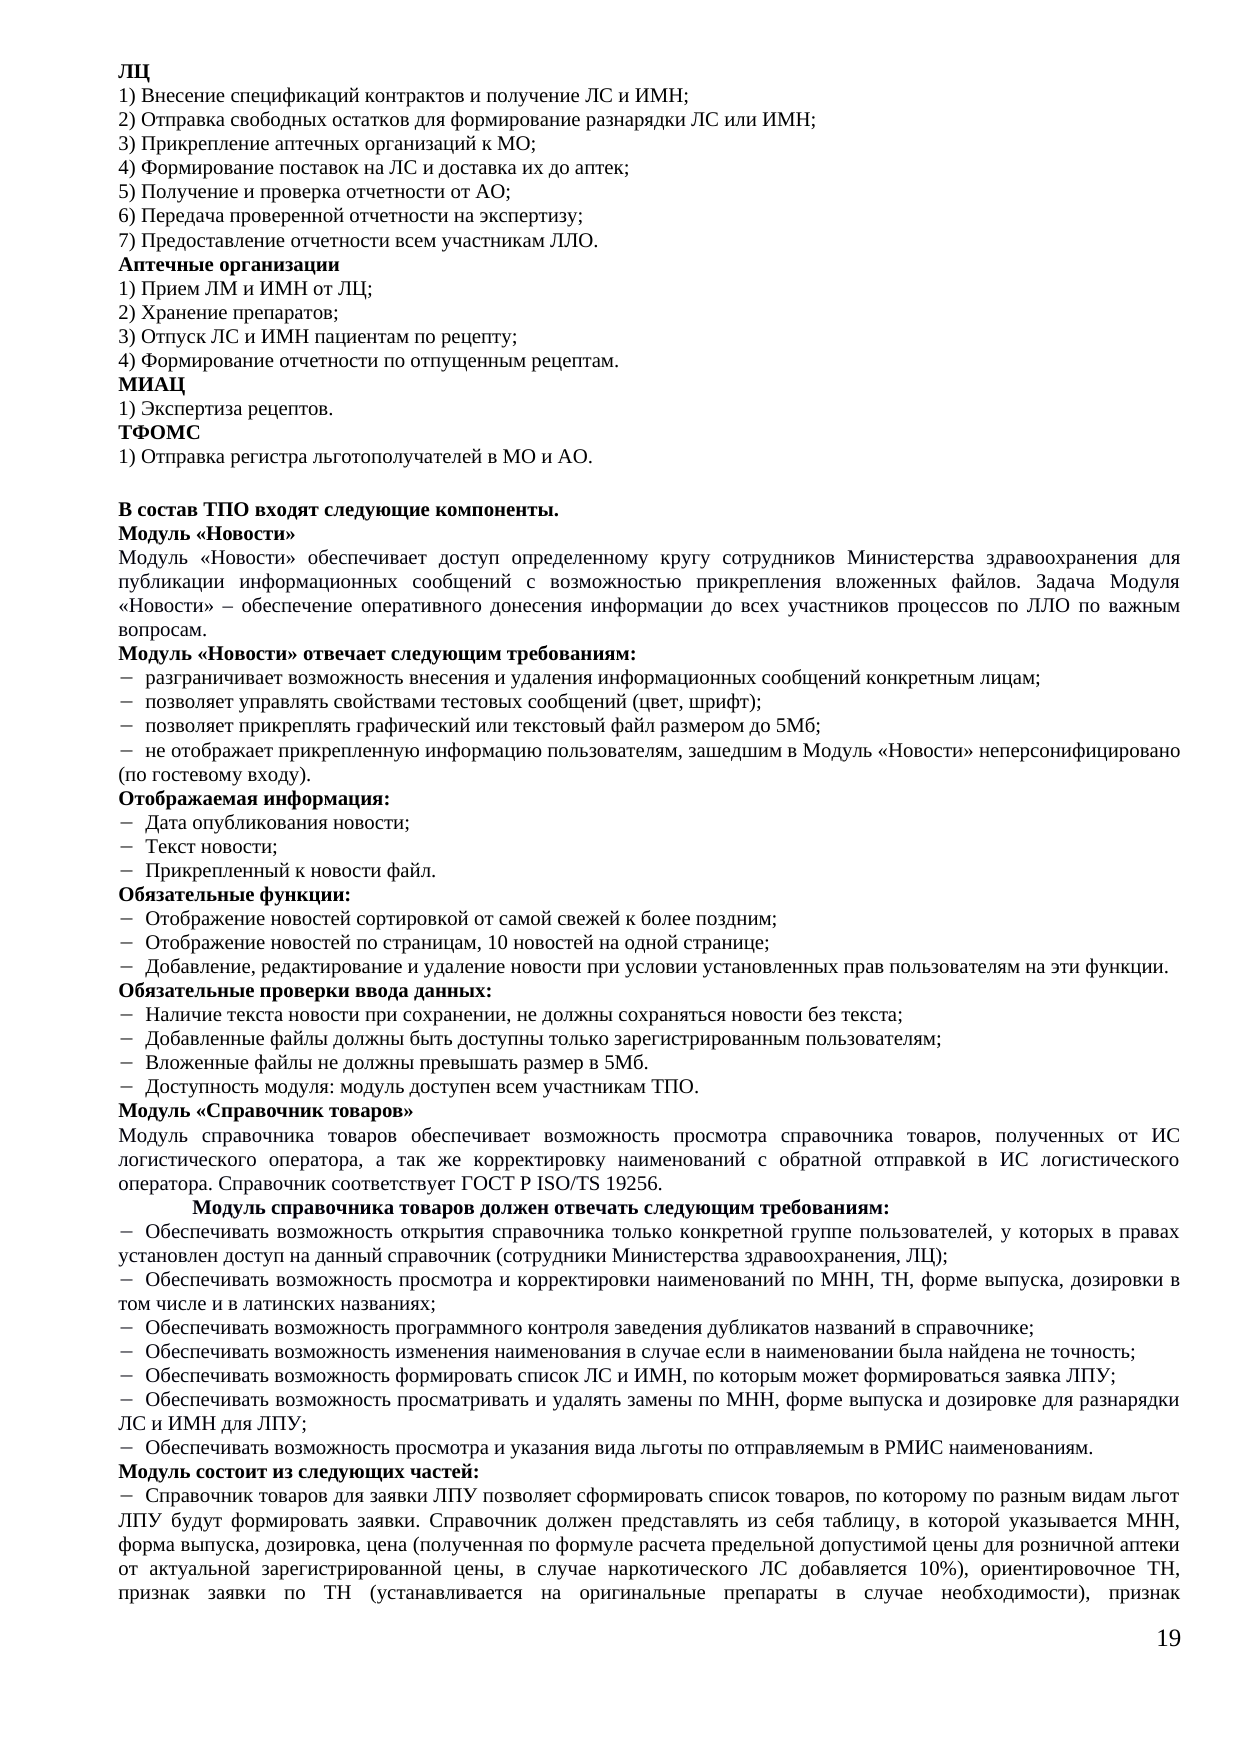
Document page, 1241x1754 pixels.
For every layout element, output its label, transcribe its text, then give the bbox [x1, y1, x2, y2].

list Обеспечивать возможность изменения наименования в случае если в наименовании была найдена не точность; [118, 1339, 1181, 1363]
text Модуль «Новости» отвечает следующим требованиям: [118, 641, 1181, 665]
text ЛЦ [118, 59, 1181, 83]
list Экспертиза рецептов. [118, 396, 1181, 420]
list Прикрепленный к новости файл. [118, 858, 1181, 882]
list Обеспечивать возможность программного контроля заведения дубликатов названий в справочнике; [118, 1315, 1181, 1339]
list Получение и проверка отчетности от АО; [118, 179, 1181, 203]
list Отправка свободных остатков для формирование разнарядки ЛС или ИМН; [118, 107, 1181, 131]
text МИАЦ [118, 372, 1181, 396]
list Добавление, редактирование и удаление новости при условии установленных прав пользователям на эти функции. [118, 954, 1181, 978]
list Формирование отчетности по отпущенным рецептам. [118, 348, 1181, 372]
text ТФОМС [118, 420, 1181, 444]
list Прикрепление аптечных организаций к МО; [118, 131, 1181, 155]
subtitle Модуль состоит из следующих частей: [118, 1459, 1181, 1483]
text Обязательные функции: [118, 882, 1181, 906]
list Внесение спецификаций контрактов и получение ЛС и ИМН; [118, 83, 1181, 107]
list Наличие текста новости при сохранении, не должны сохраняться новости без текста; [118, 1002, 1181, 1026]
list Модуль справочника товаров должен отвечать следующим требованиям: [118, 1195, 1181, 1219]
text Аптечные организации [118, 252, 1181, 276]
list Предоставление отчетности всем участникам ЛЛО. [118, 227, 1181, 252]
list Обеспечивать возможность формировать список ЛС и ИМН, по которым может формироваться заявка ЛПУ; [118, 1363, 1181, 1387]
list Отпуск ЛС и ИМН пациентам по рецепту; [118, 324, 1181, 348]
list Отображение новостей сортировкой от самой свежей к более поздним; [118, 906, 1181, 930]
text В состав ТПО входят следующие компоненты. [118, 497, 1181, 521]
list Обеспечивать возможность открытия справочника только конкретной группе пользователей, у которых в правах установлен доступ на данный справочник (сотрудники Министерства здравоохранения, ЛЦ); [118, 1219, 1181, 1267]
list Формирование поставок на ЛС и доставка их до аптек; [118, 155, 1181, 179]
list Обеспечивать возможность просматривать и удалять замены по МНН, форме выпуска и дозировке для разнарядки ЛС и ИМН для ЛПУ; [118, 1387, 1181, 1435]
list Модуль «Новости» обеспечивает доступ определенному кругу сотрудников Министерства здравоохранения для публикации информационных сообщений с возможностью прикрепления вложенных файлов. Задача Модуля «Новости» – обеспечение оперативного донесения информации до всех участников процессов по ЛЛО по важным вопросам. [118, 545, 1181, 641]
list Добавленные файлы должны быть доступны только зарегистрированным пользователям; [118, 1026, 1181, 1050]
text Отображаемая информация: [118, 786, 1181, 810]
list Передача проверенной отчетности на экспертизу; [118, 203, 1181, 227]
list Вложенные файлы не должны превышать размер в 5Мб. [118, 1050, 1181, 1074]
list Модуль справочника товаров обеспечивает возможность просмотра справочника товаров, полученных от ИС логистического оператора, а так же корректировку наименований с обратной отправкой в ИС логистического оператора. Справочник соответствует ГОСТ Р ISO/TS 19256. [118, 1122, 1181, 1195]
list позволяет прикреплять графический или текстовый файл размером до 5Мб; [118, 713, 1181, 737]
list Отправка регистра льготополучателей в МО и АО. [118, 444, 1181, 468]
subtitle Модуль «Новости» [118, 521, 1181, 545]
list Отображение новостей по страницам, 10 новостей на одной странице; [118, 930, 1181, 954]
list Текст новости; [118, 834, 1181, 858]
list Обеспечивать возможность просмотра и корректировки наименований по МНН, ТН, форме выпуска, дозировки в том числе и в латинских названиях; [118, 1267, 1181, 1315]
list позволяет управлять свойствами тестовых сообщений (цвет, шрифт); [118, 689, 1181, 713]
list Доступность модуля: модуль доступен всем участникам ТПО. [118, 1074, 1181, 1098]
subtitle Модуль «Справочник товаров» [118, 1098, 1181, 1122]
list Дата опубликования новости; [118, 810, 1181, 834]
text Обязательные проверки ввода данных: [118, 978, 1181, 1002]
list Прием ЛМ и ИМН от ЛЦ; [118, 276, 1181, 300]
list разграничивает возможность внесения и удаления информационных сообщений конкретным лицам; [118, 665, 1181, 689]
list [118, 1483, 1181, 1604]
list Хранение препаратов; [118, 300, 1181, 324]
list не отображает прикрепленную информацию пользователям, зашедшим в Модуль «Новости» неперсонифицировано (по гостевому входу). [118, 737, 1181, 786]
list Обеспечивать возможность просмотра и указания вида льготы по отправляемым в РМИС наименованиям. [118, 1435, 1181, 1459]
